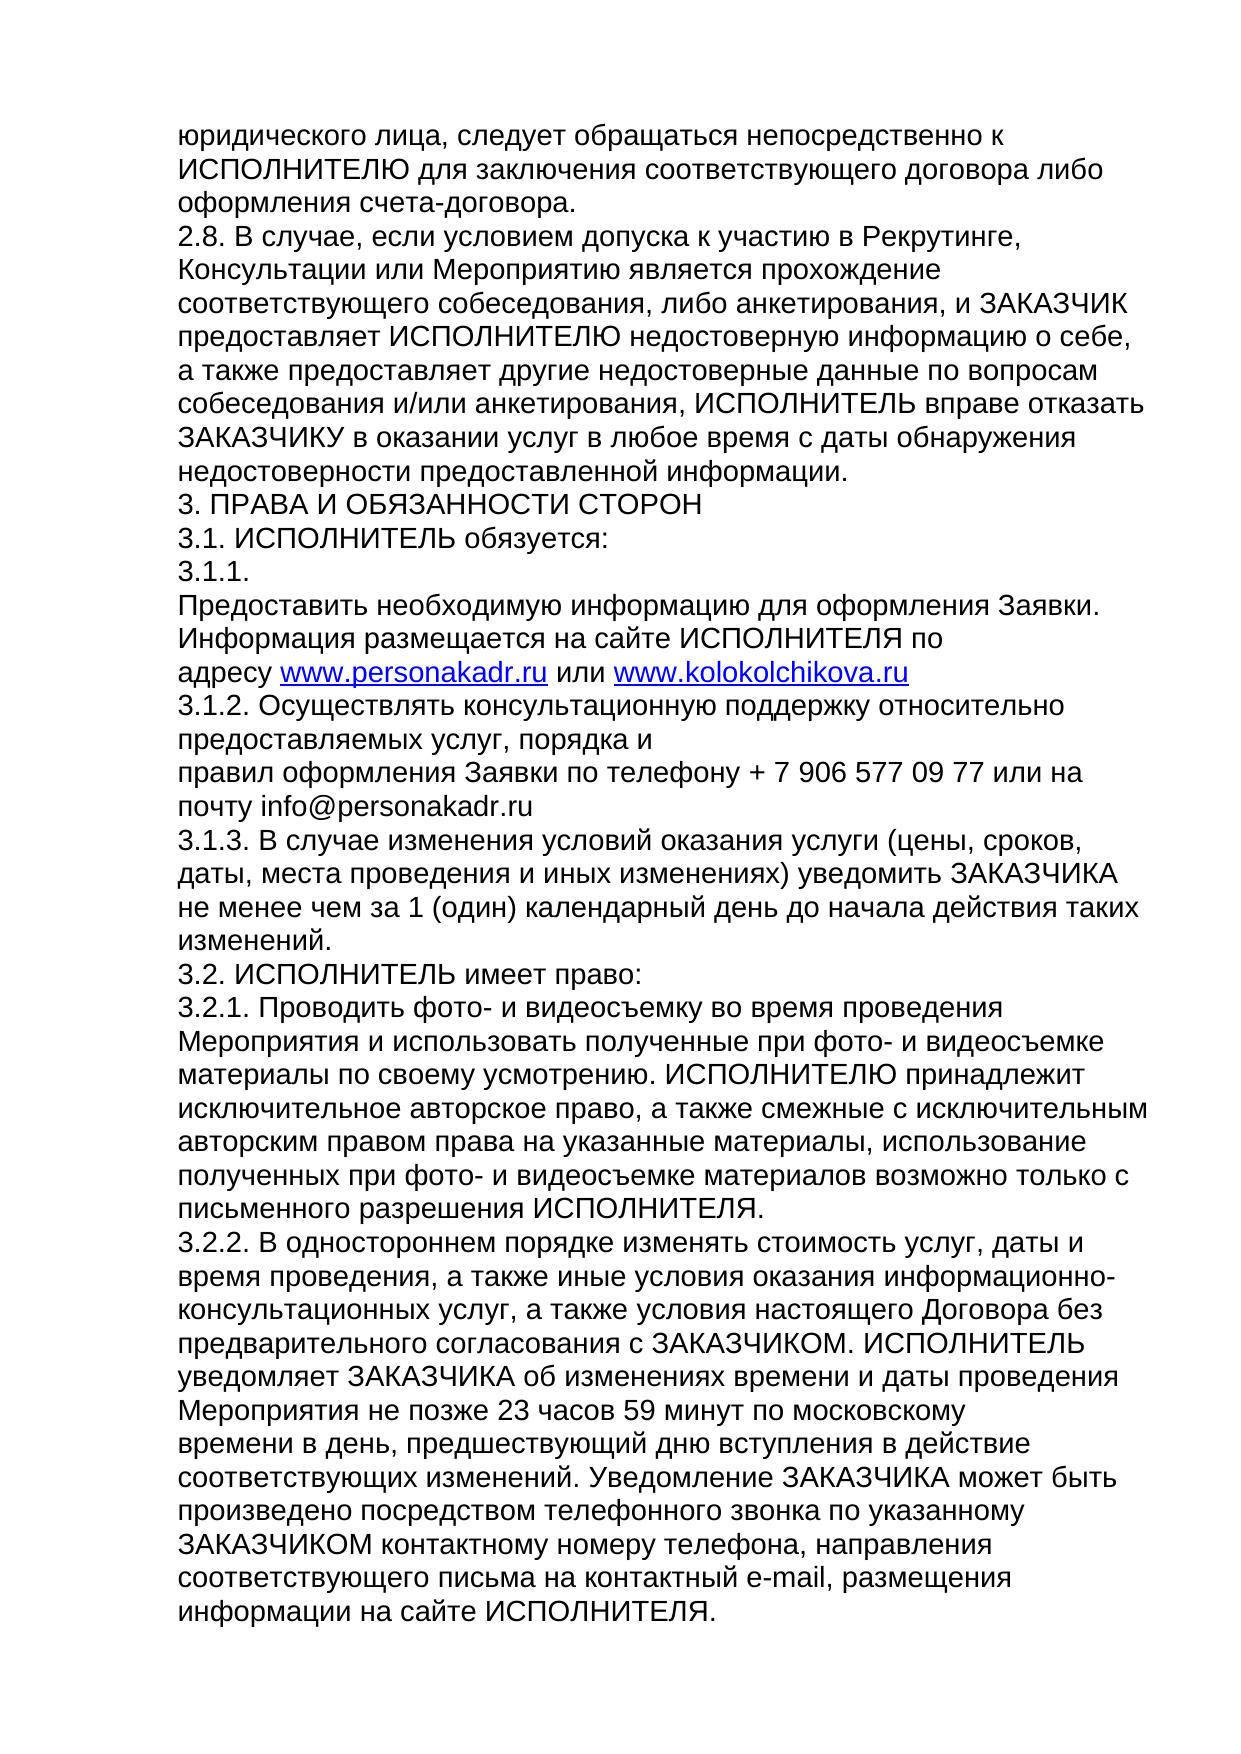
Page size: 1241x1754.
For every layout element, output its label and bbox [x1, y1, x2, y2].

text [177, 688, 1152, 1627]
text [177, 118, 1152, 688]
